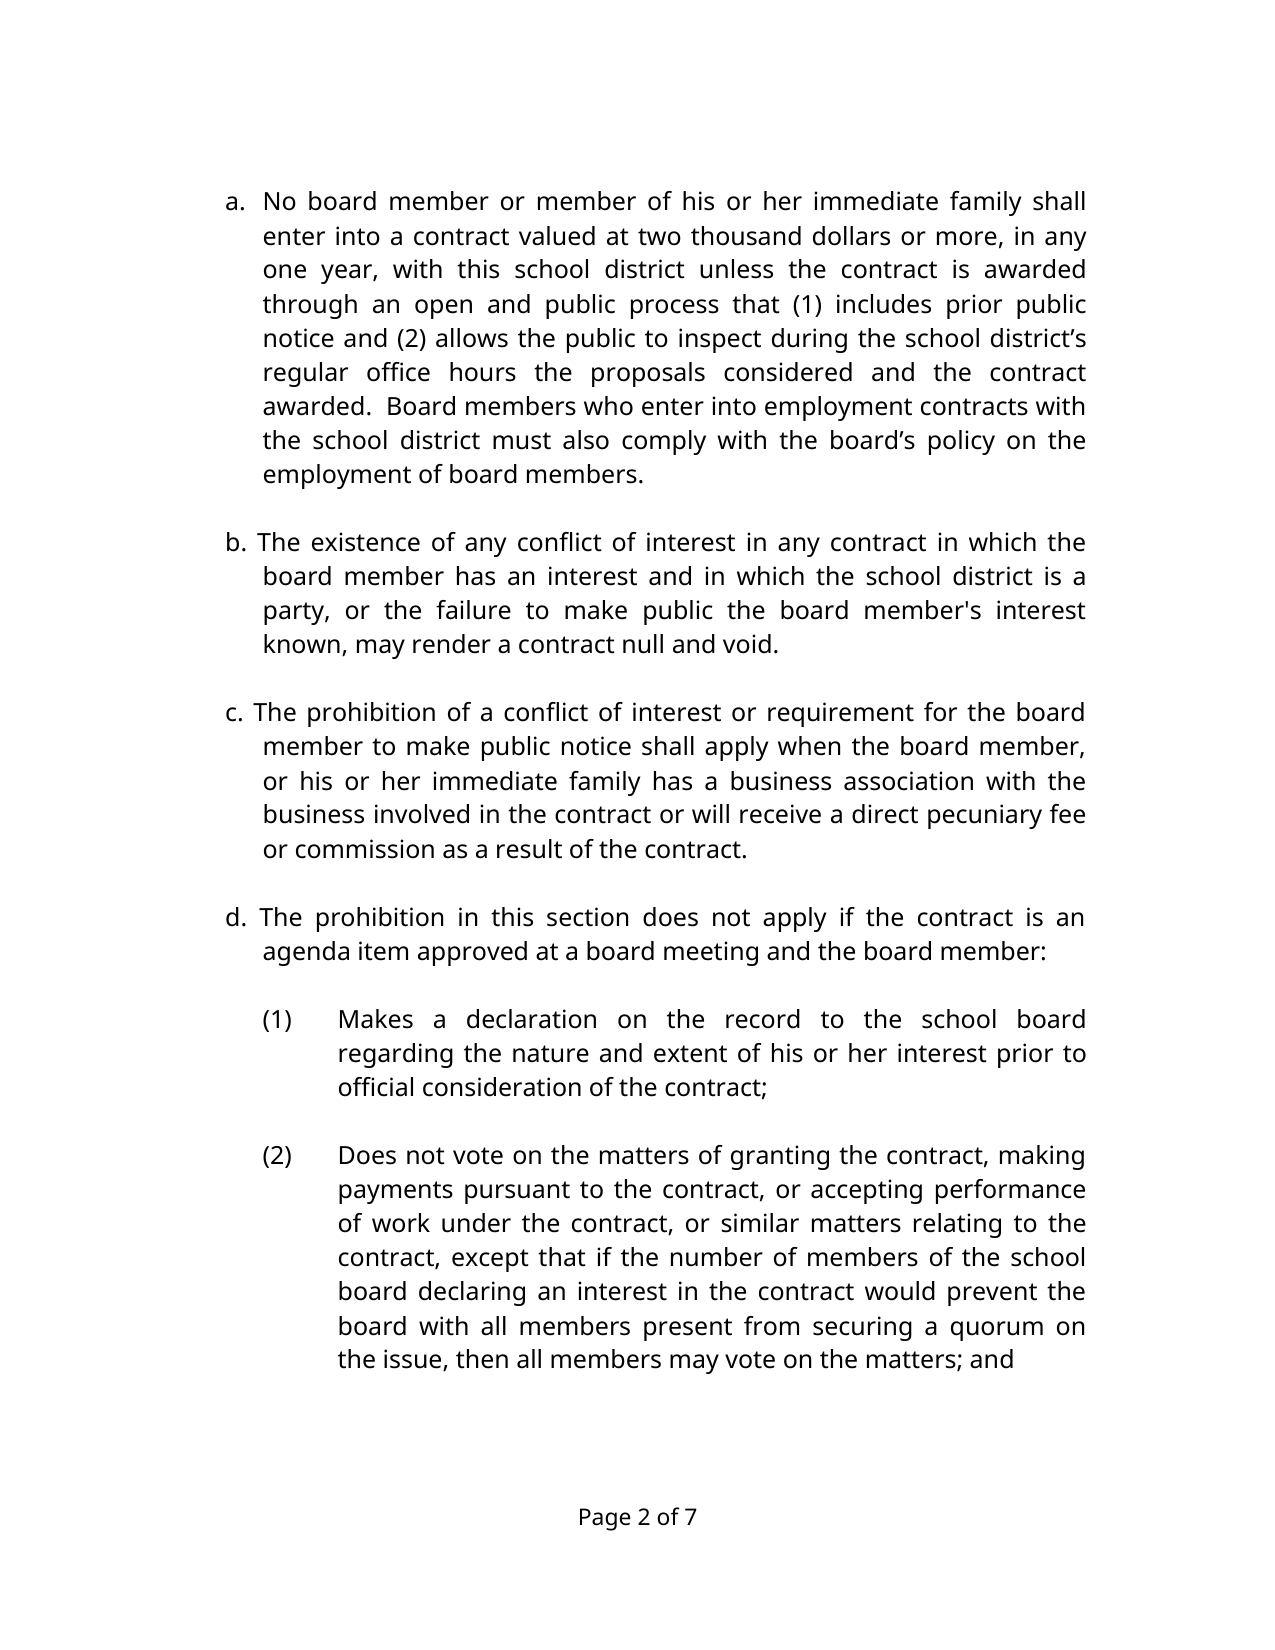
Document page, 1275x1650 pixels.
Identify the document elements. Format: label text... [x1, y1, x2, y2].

list (2) Does not vote on the matters of granting the contract, making payments pursuant to the contract, or accepting performance of work under the contract, or similar matters relating to the contract, except that if the number of members of the school board declaring an interest in the contract would prevent the board with all members present from securing a quorum on the issue, then all members may vote on the matters; and [262, 1138, 1087, 1376]
list (1) Makes a declaration on the record to the school board regarding the nature and extent of his or her interest prior to official consideration of the contract; [262, 1002, 1087, 1104]
list c. The prohibition of a conflict of interest or requirement for the board member to make public notice shall apply when the board member, or his or her immediate family has a business association with the business involved in the contract or will receive a direct pecuniary fee or commission as a result of the contract. [225, 695, 1087, 865]
list d. The prohibition in this section does not apply if the contract is an agenda item approved at a board meeting and the board member: [225, 899, 1087, 967]
list b. The existence of any conflict of interest in any contract in which the board member has an interest and in which the school district is a party, or the failure to make public the board member's interest known, may render a contract null and void. [225, 525, 1087, 661]
list a. No board member or member of his or her immediate family shall enter into a contract valued at two thousand dollars or more, in any one year, with this school district unless the contract is awarded through an open and public process that (1) includes prior public notice and (2) allows the public to inspect during the school district’s regular office hours the proposals considered and the contract awarded. Board members who enter into employment contracts with the school district must also comply with the board’s policy on the employment of board members. [225, 184, 1087, 491]
